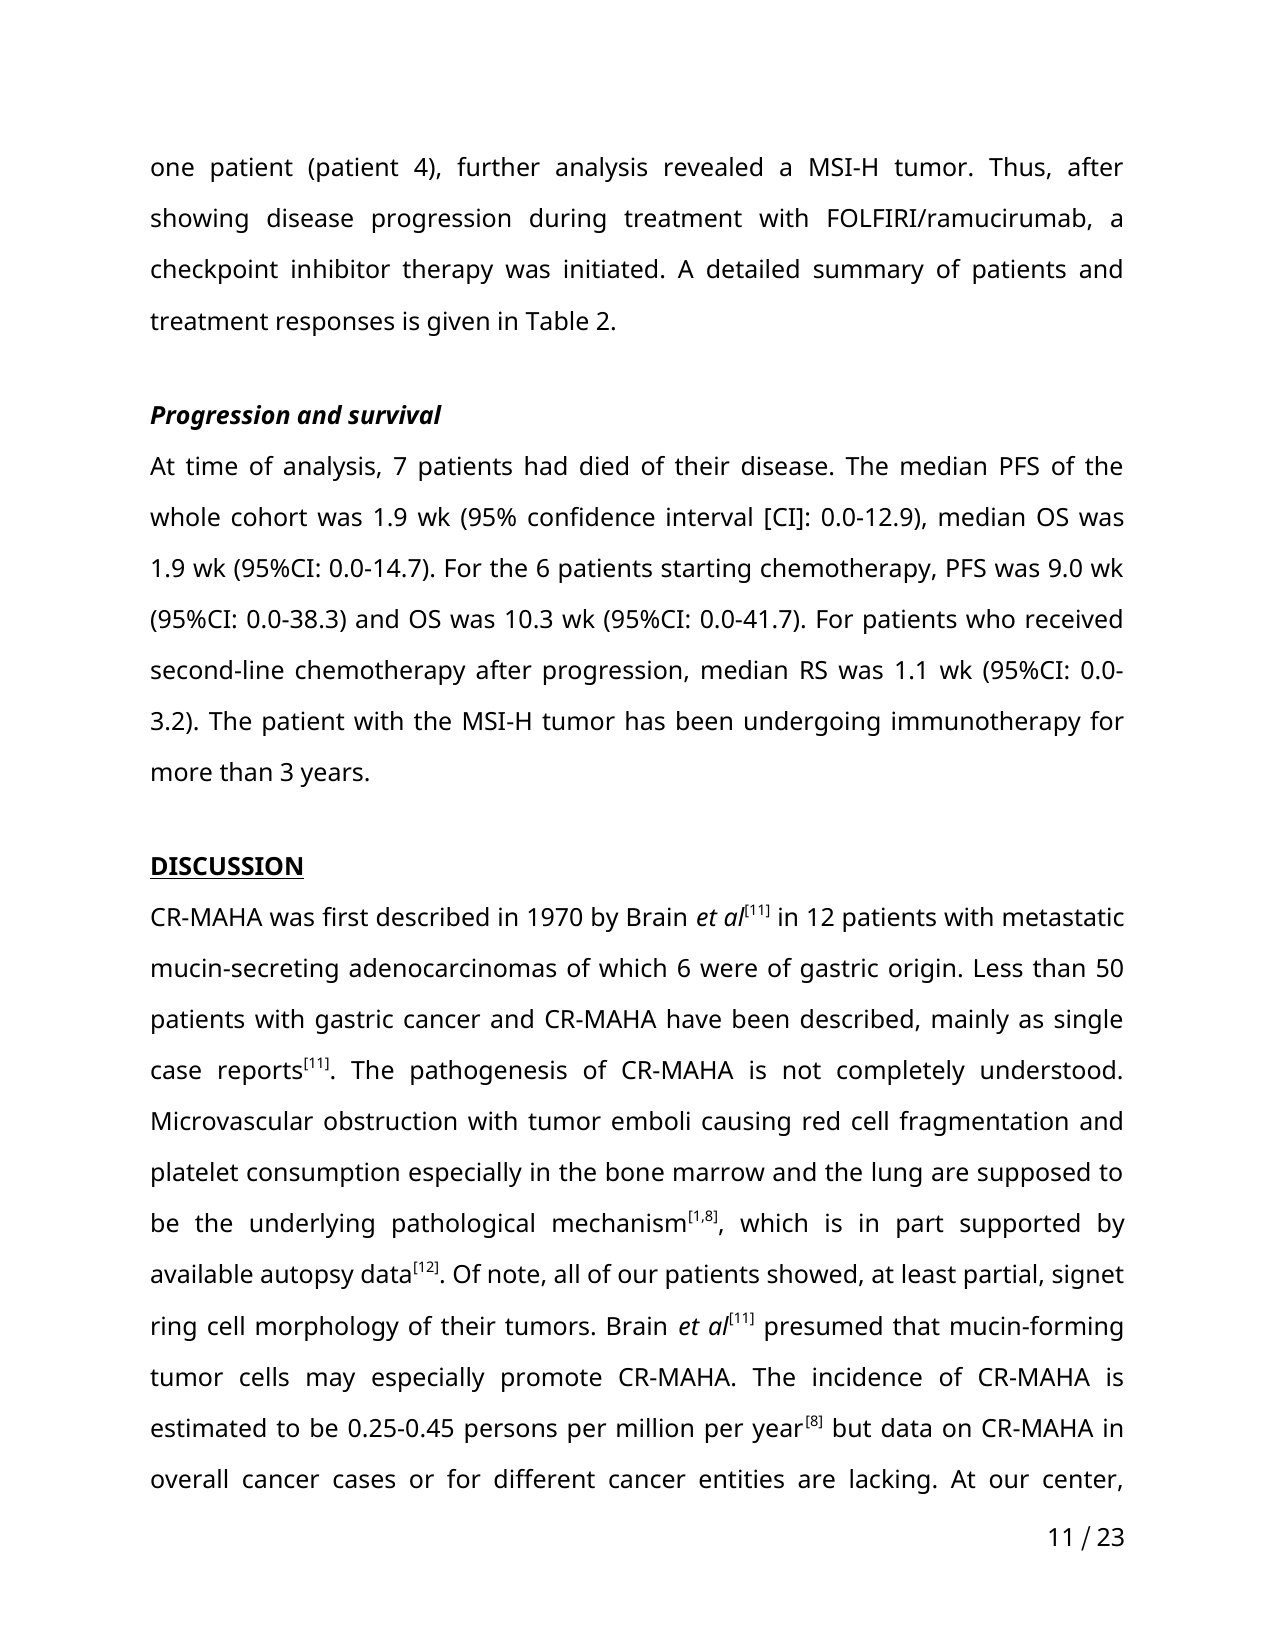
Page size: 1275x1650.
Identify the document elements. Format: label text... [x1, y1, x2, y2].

text Progression and survival [150, 397, 1125, 431]
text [150, 150, 1125, 337]
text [150, 900, 1125, 1495]
text At time of analysis, 7 patients had died of their disease. The median PFS of the whole cohort was 1.9 wk (95% confidence interval [CI]: 0.0-12.9), median OS was 1.9 wk (95%CI: 0.0-14.7). For the 6 patients starting chemotherapy, PFS was 9.0 wk (95%CI: 0.0-38.3) and OS was 10.3 wk (95%CI: 0.0-41.7). For patients who received second-line chemotherapy after progression, median RS was 1.1 wk (95%CI: 0.0-3.2). The patient with the MSI-H tumor has been undergoing immunotherapy for more than 3 years. [150, 448, 1125, 789]
text DISCUSSION [150, 849, 1125, 883]
